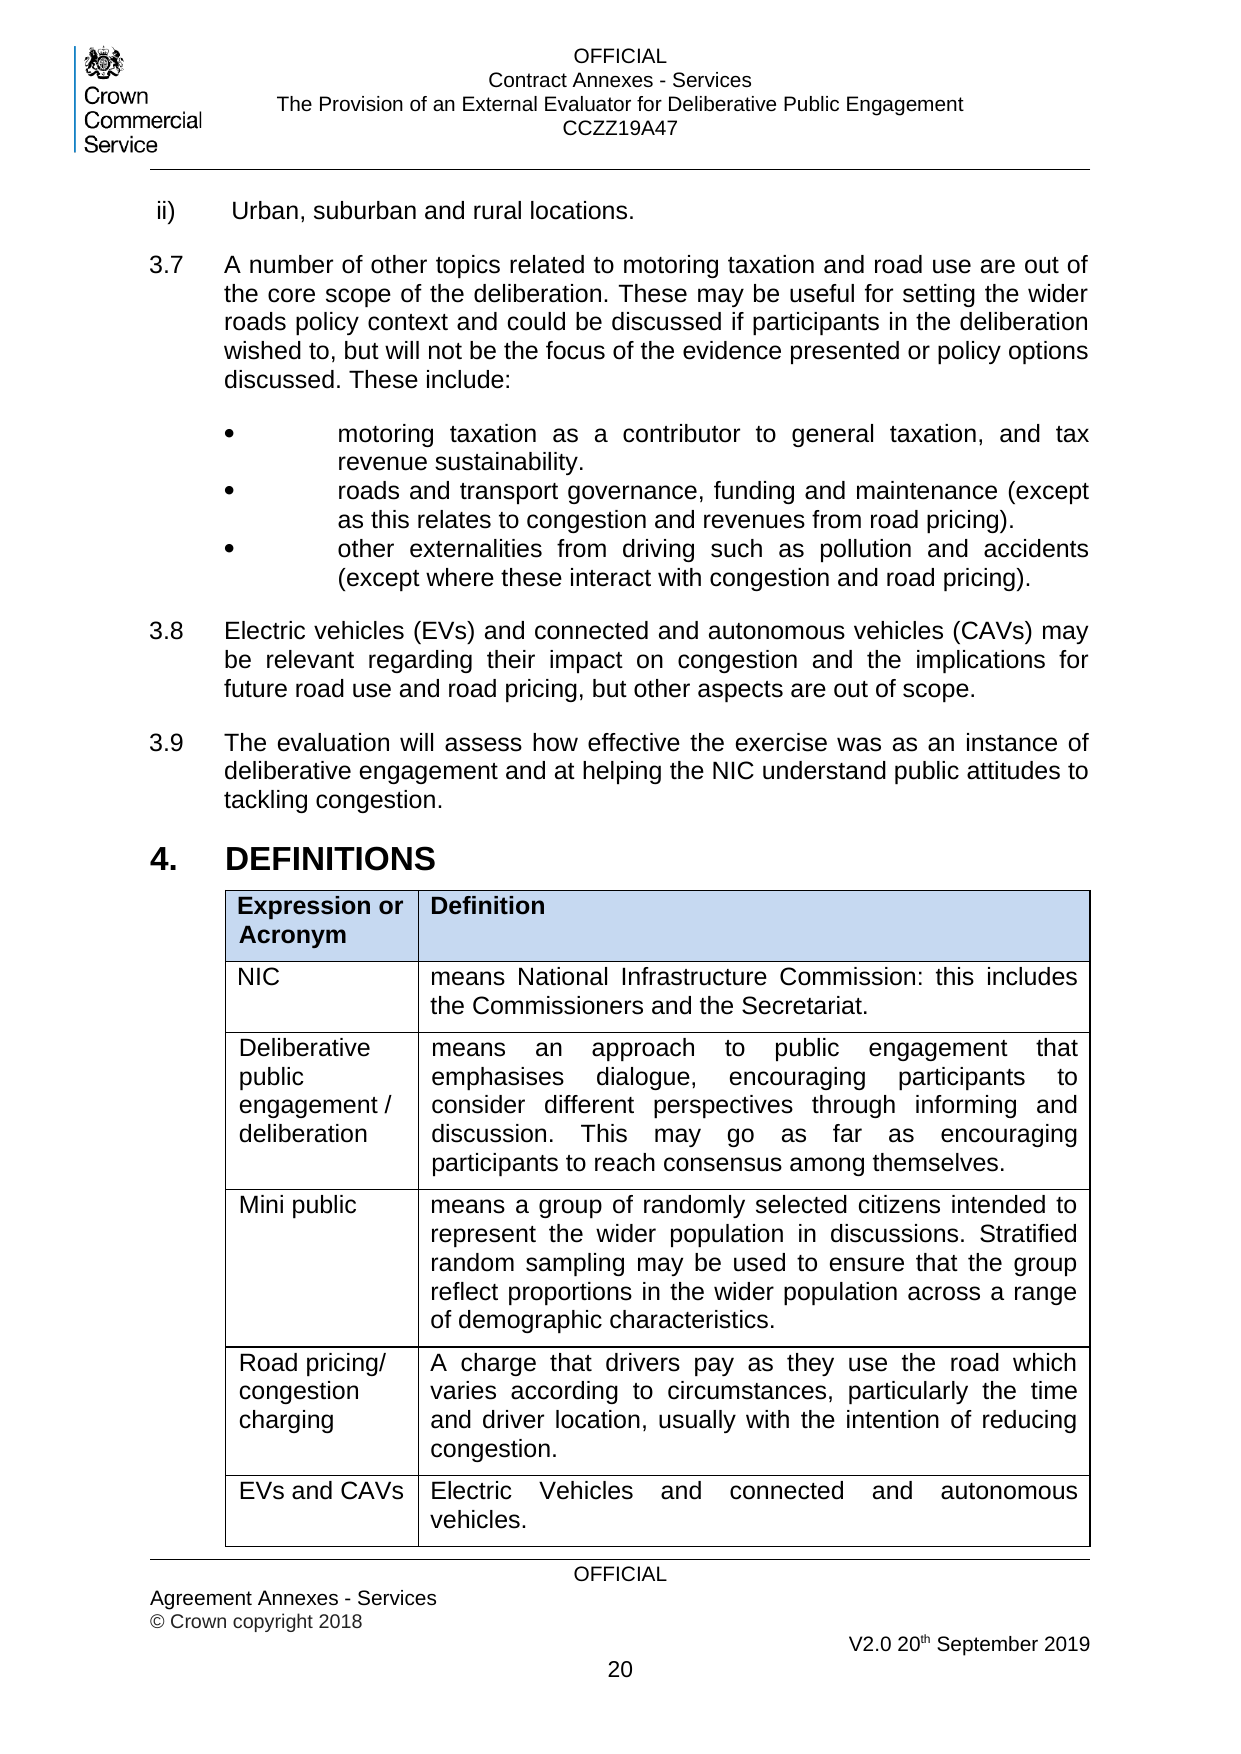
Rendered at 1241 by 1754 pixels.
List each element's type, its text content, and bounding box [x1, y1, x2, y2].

subtitle definitions [150, 839, 1090, 877]
subtitle Urban, suburban and rural locations. [156, 196, 1090, 225]
subtitle other externalities from driving such as pollution and accidents (except where these interact with congestion and road pricing). [225, 534, 1090, 591]
subtitle motoring taxation as a contributor to general taxation, and tax revenue sustainability. [225, 418, 1090, 476]
subtitle Electric vehicles (EVs) and connected and autonomous vehicles (CAVs) may be relevant regarding their impact on congestion and the implications for future road use and road pricing, but other aspects are out of scope. [149, 616, 1090, 703]
table_cell A charge that drivers pay as they use the road which varies according to circumstances, particularly the time and driver location, usually with the intention of reducing congestion. [419, 1348, 1089, 1475]
picture [73, 45, 202, 153]
table_cell NIC [226, 962, 418, 1032]
table_cell Electric Vehicles and connected and autonomous vehicles. [419, 1476, 1089, 1546]
table_cell Road pricing/ congestion charging [226, 1348, 418, 1475]
subtitle roads and transport governance, funding and maintenance (except as this relates to congestion and revenues from road pricing). [225, 476, 1090, 534]
subtitle A number of other topics related to motoring taxation and road use are out of the core scope of the deliberation. These may be useful for setting the wider roads policy context and could be discussed if participants in the deliberation wished to, but will not be the focus of the evidence presented or policy options discussed. These include: [149, 250, 1090, 393]
table_cell means a group of randomly selected citizens intended to represent the wider population in discussions. Stratified random sampling may be used to ensure that the group reflect proportions in the wider population across a range of demographic characteristics. [419, 1190, 1089, 1346]
table_cell EVs and CAVs [226, 1476, 418, 1546]
table_cell Mini public [226, 1190, 418, 1346]
table_cell Deliberative public engagement / deliberation [226, 1033, 418, 1189]
subtitle The evaluation will assess how effective the exercise was as an instance of deliberative engagement and at helping the NIC understand public attitudes to tackling congestion. [149, 728, 1090, 814]
table_cell means National Infrastructure Commission: this includes the Commissioners and the Secretariat. [419, 962, 1089, 1032]
table_header Expression or Acronym [226, 891, 418, 961]
table_header Definition [419, 891, 1089, 961]
table_cell means an approach to public engagement that emphasises dialogue, encouraging participants to consider different perspectives through informing and discussion. This may go as far as encouraging participants to reach consensus among themselves. [419, 1033, 1089, 1189]
